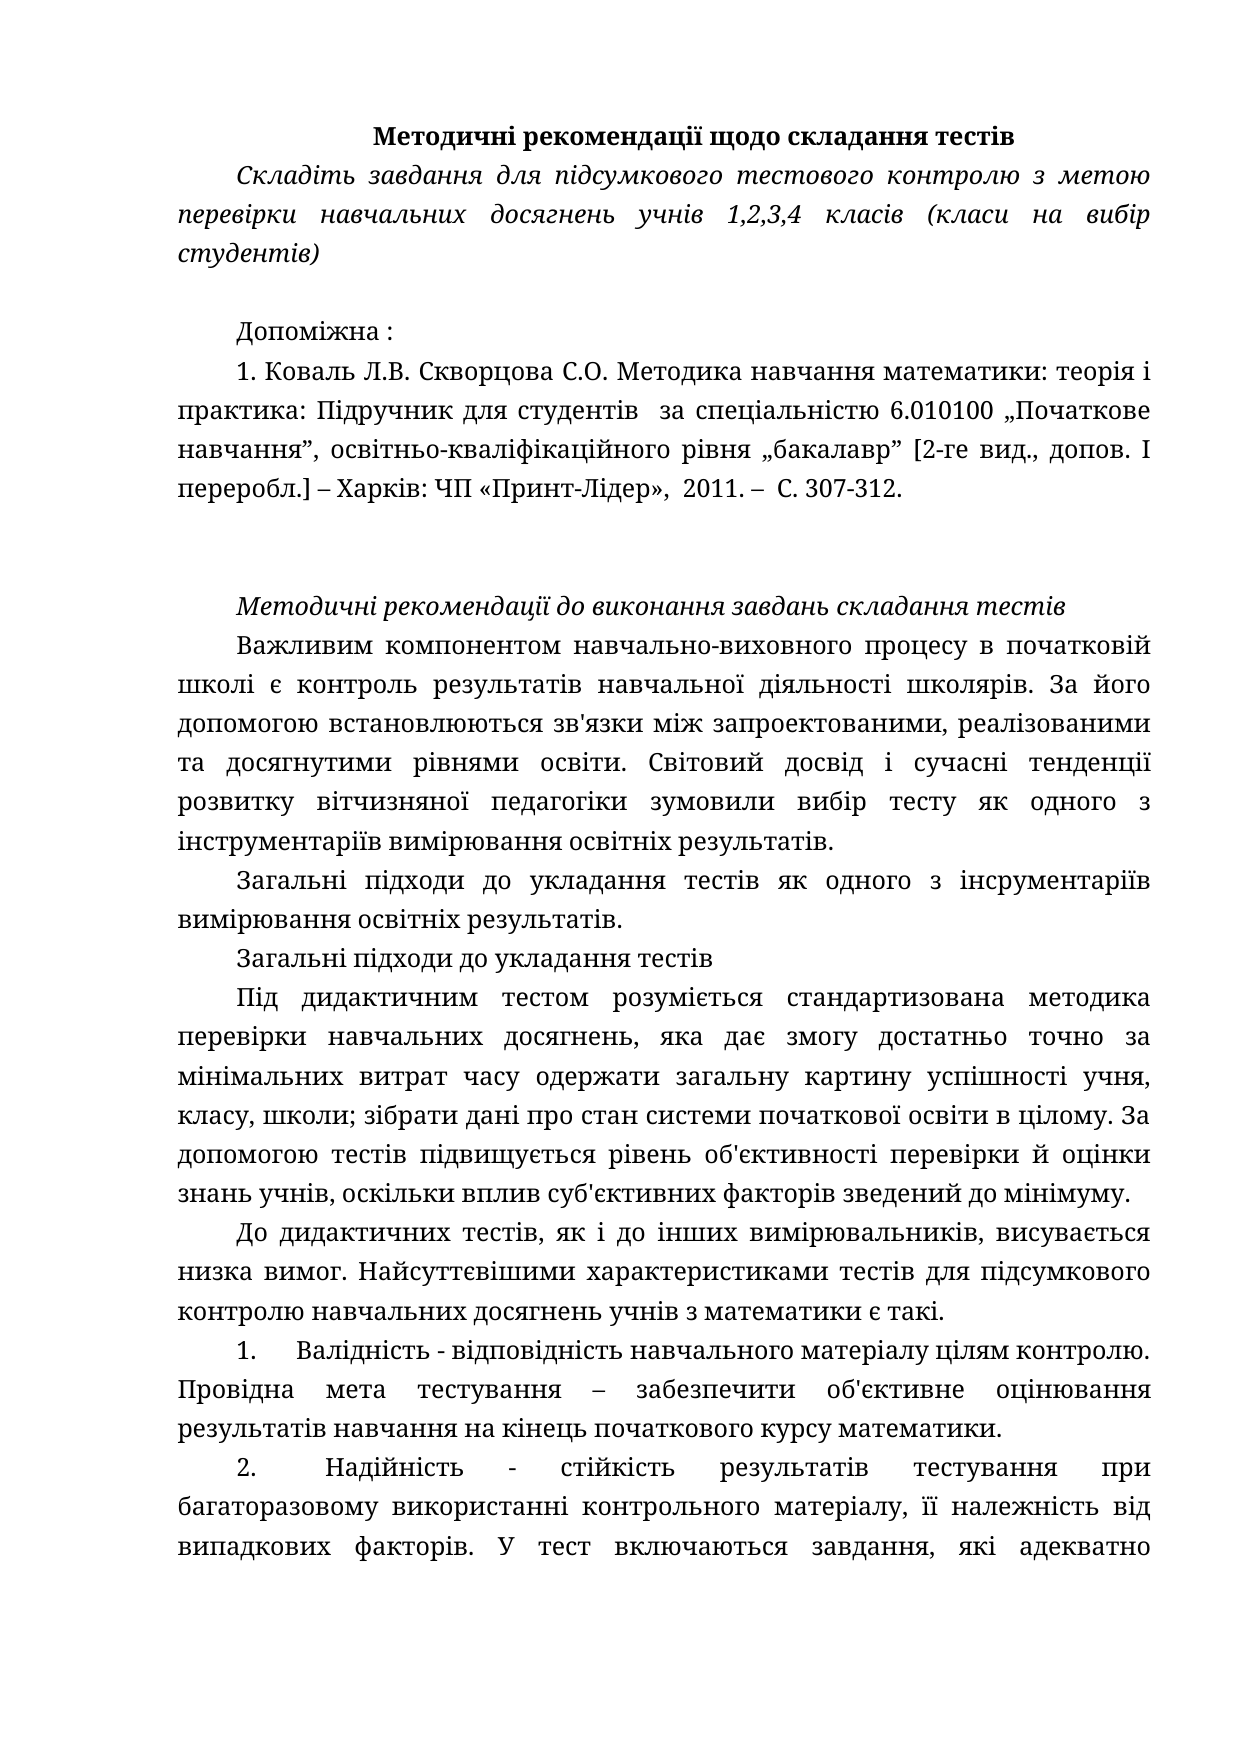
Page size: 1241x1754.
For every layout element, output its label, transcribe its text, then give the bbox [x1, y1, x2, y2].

text До дидактичних тестів, як і до інших вимірювальників, висувається низка вимог. Найсуттєвішими характеристиками тестів для підсумкового контролю навчальних досягнень учнів з математики є такі. [177, 1215, 1152, 1327]
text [177, 1450, 1152, 1562]
text Загальні підходи до укладання тестів як одного з інсрументаріїв вимірювання освітніх результатів. [177, 862, 1152, 936]
text 1. Валідність - відповідність навчального матеріалу цілям контролю. Провідна мета тестування – забезпечити об'єктивне оцінювання результатів навчання на кінець початкового курсу математики. [177, 1332, 1152, 1445]
text Методичні рекомендації щодо складання тестів [177, 118, 1152, 152]
text 1. Коваль Л.В. Скворцова С.О. Методика навчання математики: теорія і практика: Підручник для студентів за спеціальністю 6.010100 „Початкове навчання”, освітньо-кваліфікаційного рівня „бакалавр” [2-ге вид., допов. І переробл.] – Харків: ЧП «Принт-Лідер», 2011. – С. 307-312. [177, 353, 1152, 505]
text Загальні підходи до укладання тестів [177, 941, 1152, 975]
text Під дидактичним тестом розуміється стандартизована методика перевірки навчальних досягнень, яка дає змогу достатньо точно за мінімальних витрат часу одержати загальну картину успішності учня, класу, школи; зібрати дані про стан системи початкової освіти в цілому. За допомогою тестів підвищується рівень об'єктивності перевірки й оцінки знань учнів, оскільки вплив суб'єктивних факторів зведений до мінімуму. [177, 980, 1152, 1210]
text Важливим компонентом навчально-виховного процесу в початковій школі є контроль результатів навчальної діяльності школярів. За його допомогою встановлюються зв'язки між запроектованими, реалізованими та досягнутими рівнями освіти. Світовий досвід і сучасні тенденції розвитку вітчизняної педагогіки зумовили вибір тесту як одного з інструментаріїв вимірювання освітніх результатів. [177, 627, 1152, 857]
text Складіть завдання для підсумкового тестового контролю з метою перевірки навчальних досягнень учнів 1,2,3,4 класів (класи на вибір студентів) [177, 157, 1152, 270]
text Допоміжна : [177, 314, 1152, 348]
text Методичні рекомендації до виконання завдань складання тестів [177, 588, 1152, 622]
